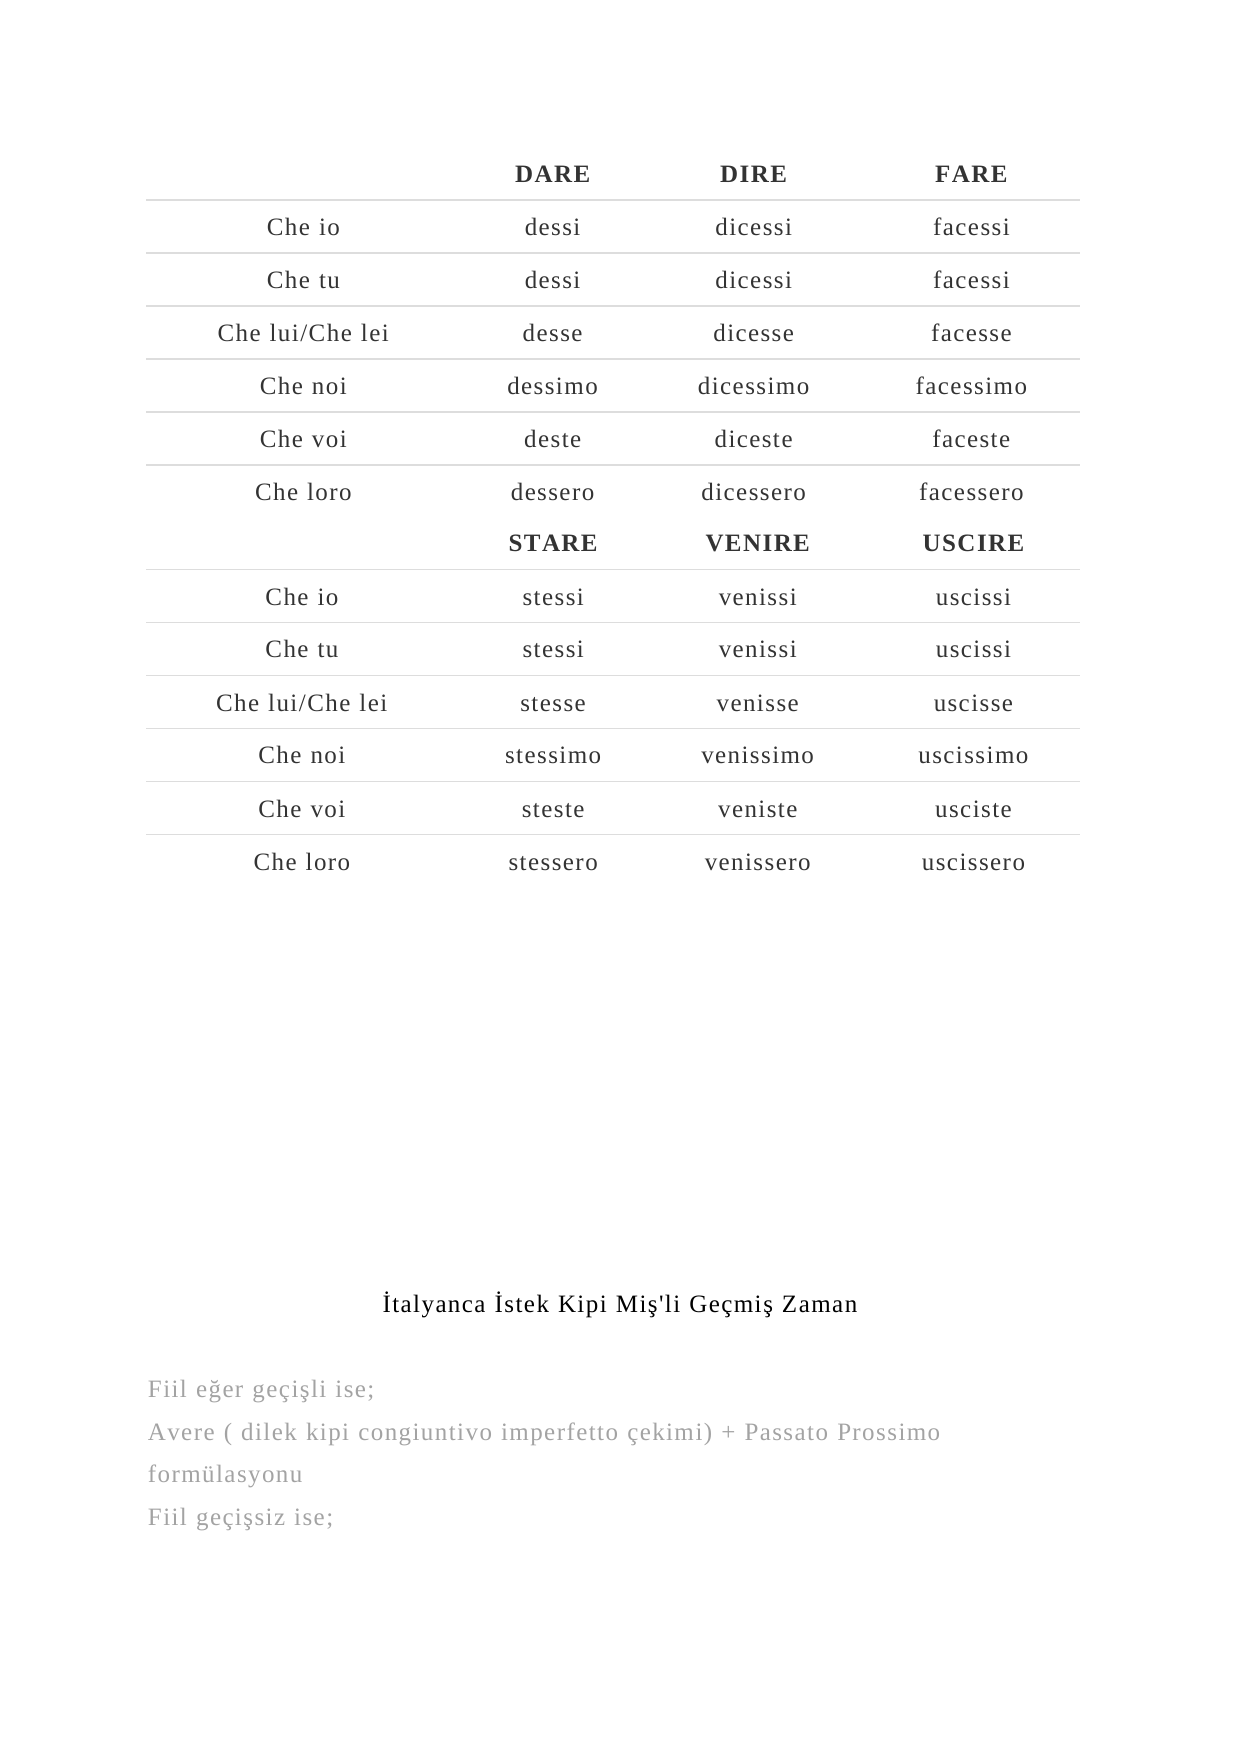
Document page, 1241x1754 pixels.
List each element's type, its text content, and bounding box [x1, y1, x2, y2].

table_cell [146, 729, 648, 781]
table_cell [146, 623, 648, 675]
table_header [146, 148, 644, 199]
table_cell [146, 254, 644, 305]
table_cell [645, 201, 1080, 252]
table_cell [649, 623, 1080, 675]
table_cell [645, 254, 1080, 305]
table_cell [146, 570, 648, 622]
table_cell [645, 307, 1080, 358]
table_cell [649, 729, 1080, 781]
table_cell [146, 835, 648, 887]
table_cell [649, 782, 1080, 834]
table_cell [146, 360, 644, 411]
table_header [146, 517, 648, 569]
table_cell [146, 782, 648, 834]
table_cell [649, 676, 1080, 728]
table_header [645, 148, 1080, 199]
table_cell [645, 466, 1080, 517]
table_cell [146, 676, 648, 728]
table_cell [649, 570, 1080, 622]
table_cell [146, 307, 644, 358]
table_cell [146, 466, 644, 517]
text Fiil geçişsiz ise; [148, 1488, 1093, 1531]
subtitle İtalyanca İstek Kipi Miş'li Geçmiş Zaman [148, 1289, 1093, 1318]
text Fiil eğer geçişli ise; [148, 1318, 1093, 1403]
text Avere ( dilek kipi congiuntivo imperfetto çekimi) + Passato Prossimo formülasyonu [148, 1403, 1093, 1488]
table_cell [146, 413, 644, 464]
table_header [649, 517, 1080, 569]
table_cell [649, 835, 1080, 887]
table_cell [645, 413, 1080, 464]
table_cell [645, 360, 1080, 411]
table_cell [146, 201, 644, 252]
